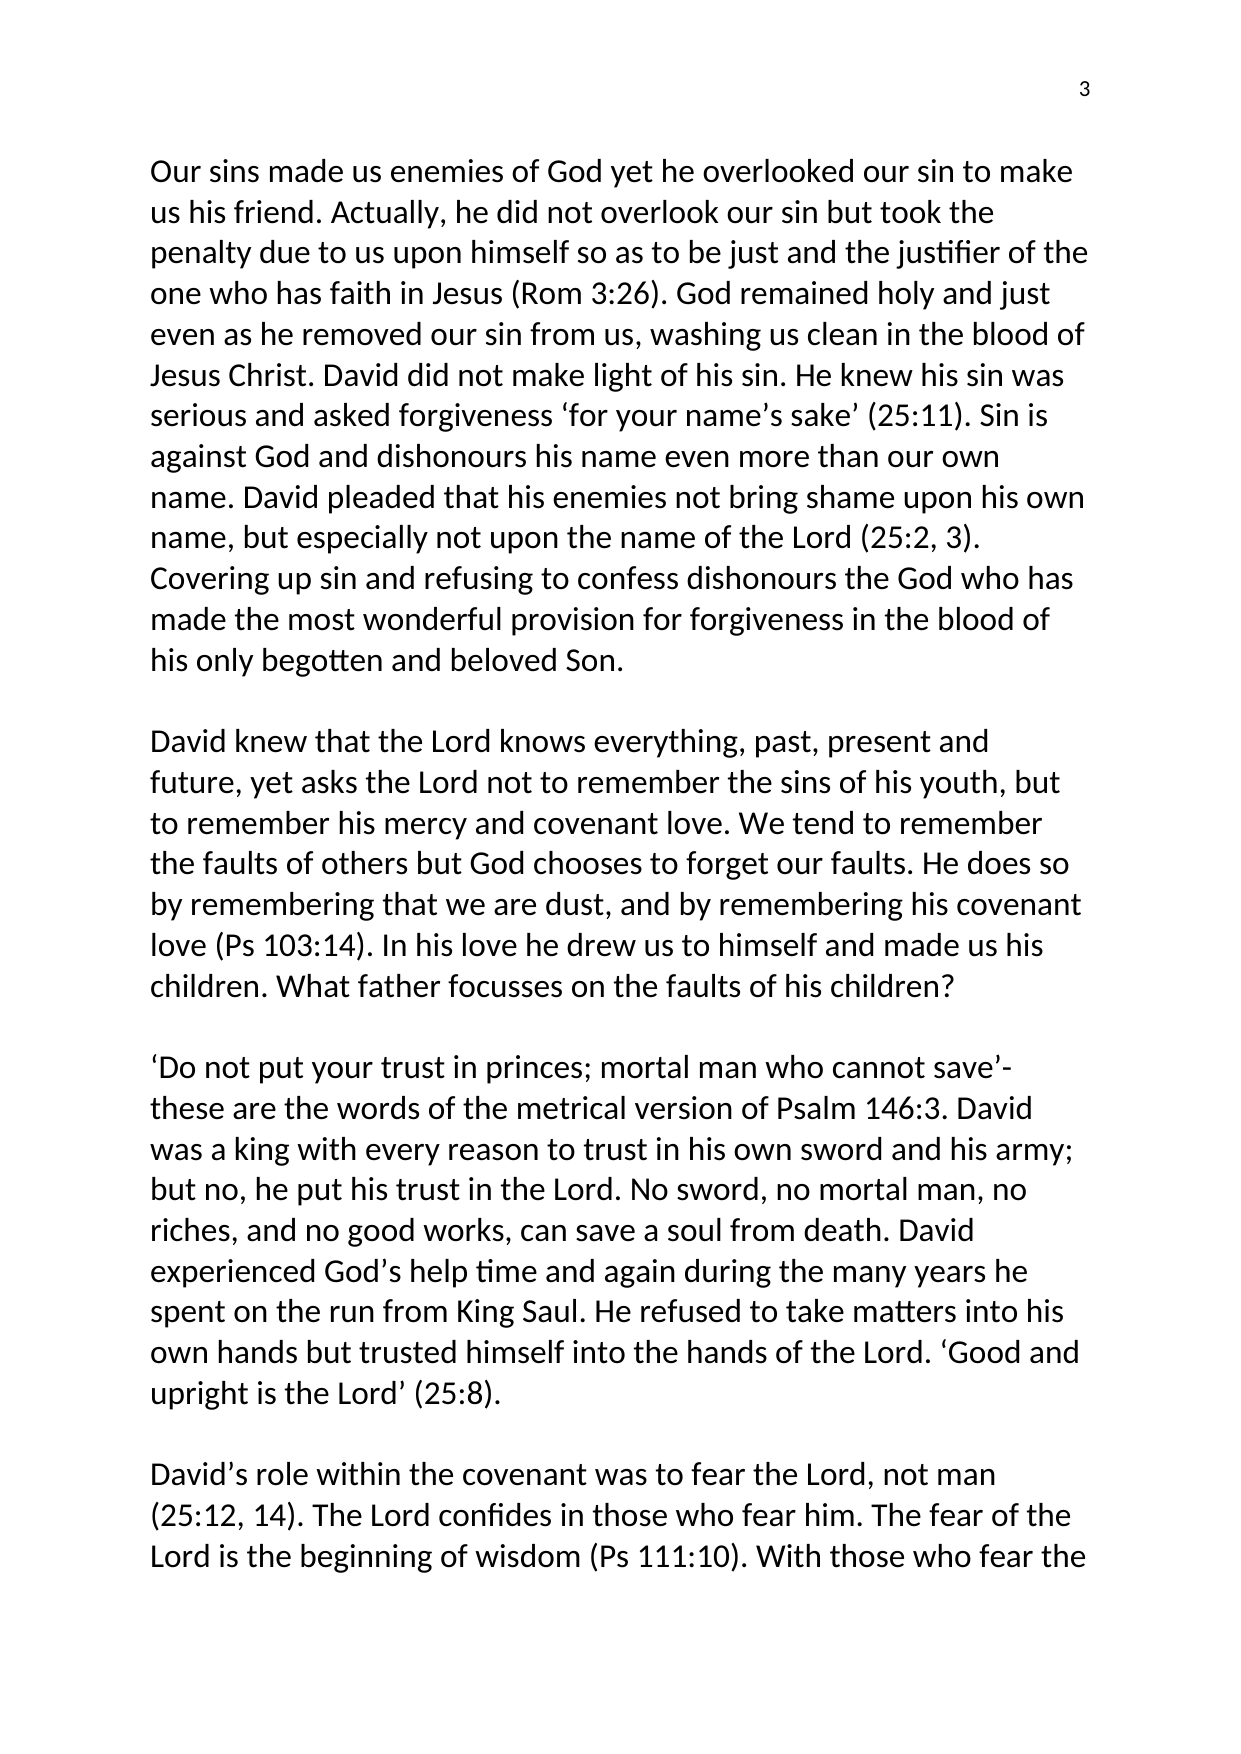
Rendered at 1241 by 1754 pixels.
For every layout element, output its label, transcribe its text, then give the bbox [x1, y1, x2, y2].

text Our sins made us enemies of God yet he overlooked our sin to make us his friend. Actually, he did not overlook our sin but took the penalty due to us upon himself so as to be just and the justifier of the one who has faith in Jesus (Rom 3:26). God remained holy and just even as he removed our sin from us, washing us clean in the blood of Jesus Christ. David did not make light of his sin. He knew his sin was serious and asked forgiveness ‘for your name’s sake’ (25:11). Sin is against God and dishonours his name even more than our own name. David pleaded that his enemies not bring shame upon his own name, but especially not upon the name of the Lord (25:2, 3). Covering up sin and refusing to confess dishonours the God who has made the most wonderful provision for forgiveness in the blood of his only begotten and beloved Son. [150, 150, 1090, 679]
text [150, 1453, 1090, 1576]
text David knew that the Lord knows everything, past, present and future, yet asks the Lord not to remember the sins of his youth, but to remember his mercy and covenant love. We tend to remember the faults of others but God chooses to forget our faults. He does so by remembering that we are dust, and by remembering his covenant love (Ps 103:14). In his love he drew us to himself and made us his children. What father focusses on the faults of his children? [150, 720, 1090, 1005]
text ‘Do not put your trust in princes; mortal man who cannot save’- these are the words of the metrical version of Psalm 146:3. David was a king with every reason to trust in his own sword and his army; but no, he put his trust in the Lord. No sword, no mortal man, no riches, and no good works, can save a soul from death. David experienced God’s help time and again during the many years he spent on the run from King Saul. He refused to take matters into his own hands but trusted himself into the hands of the Lord. ‘Good and upright is the Lord’ (25:8). [150, 1046, 1090, 1413]
